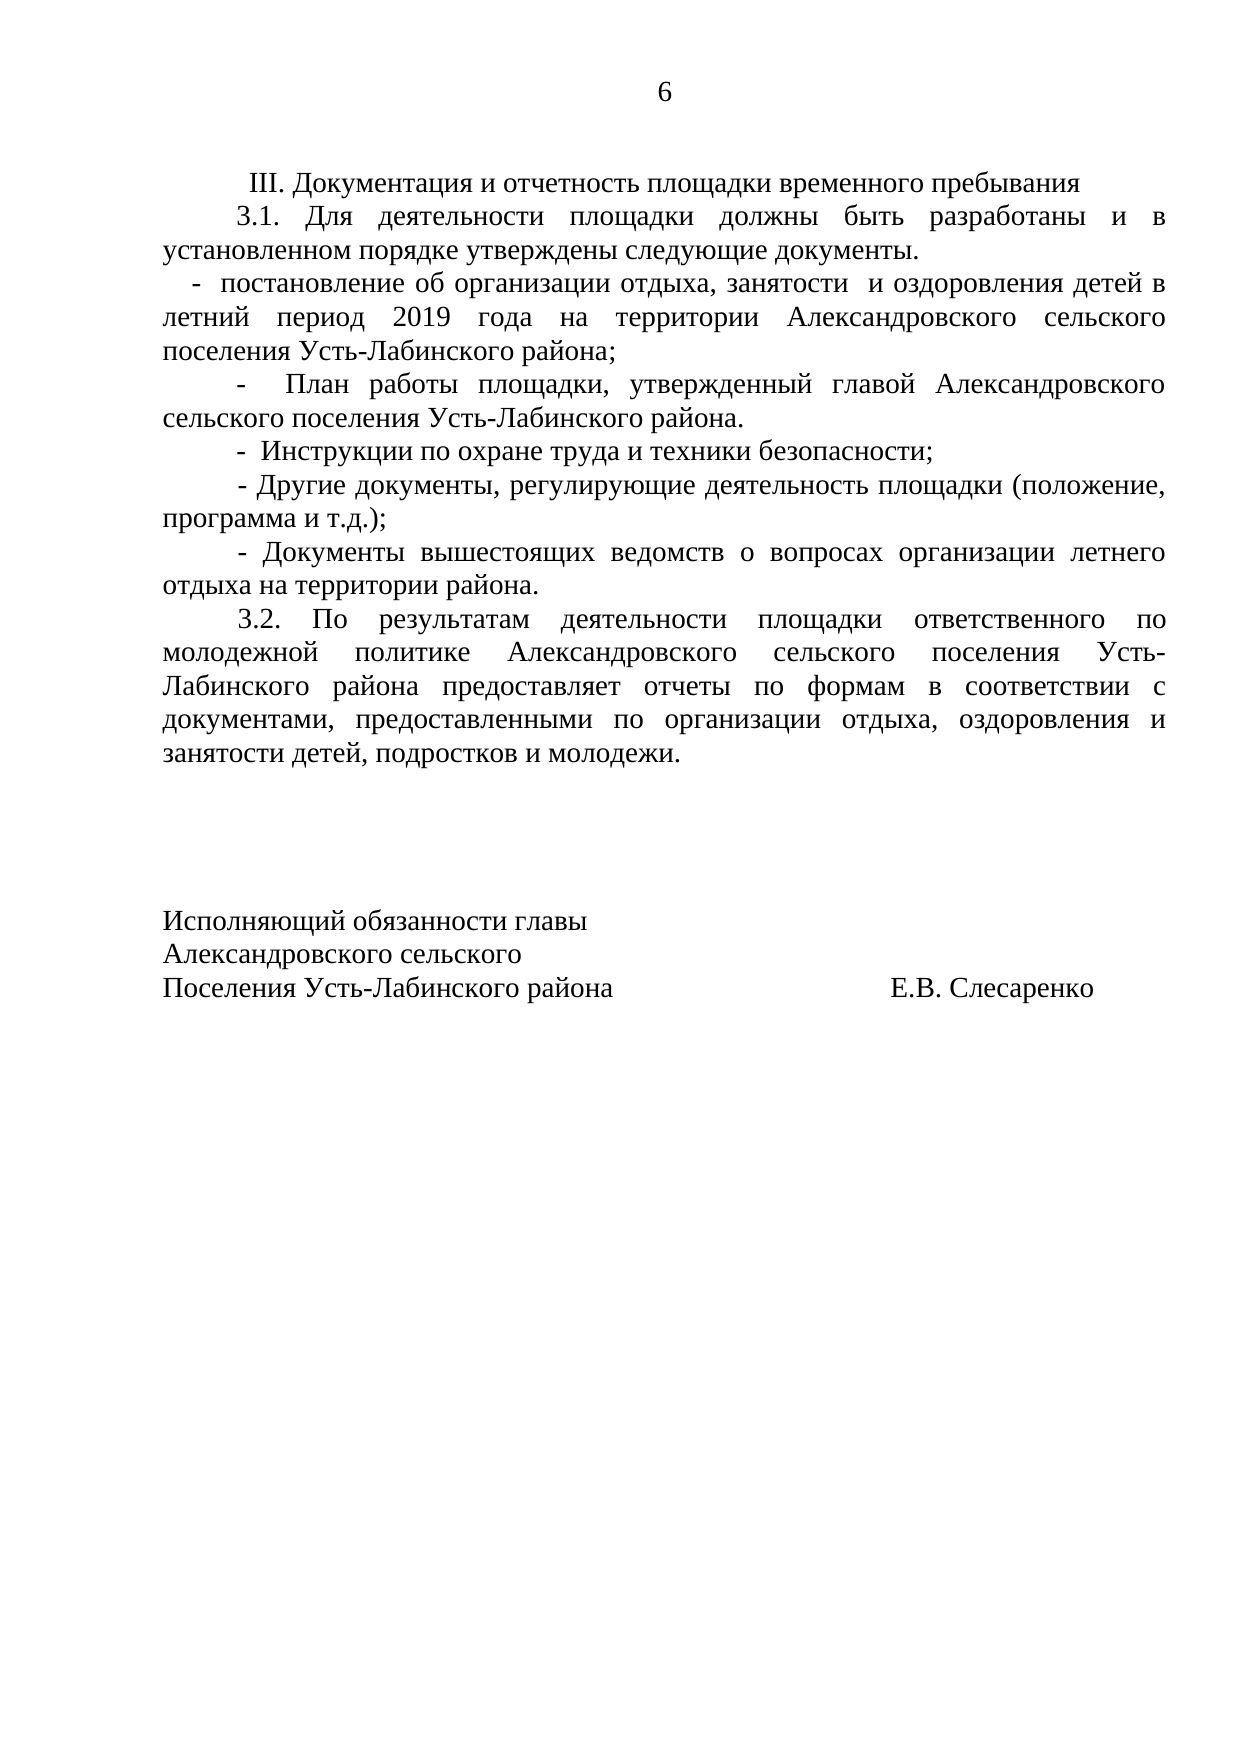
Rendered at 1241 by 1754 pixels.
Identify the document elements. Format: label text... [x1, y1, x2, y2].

text 3.1. Для деятельности площадки должны быть разработаны и в установленном порядке утверждены следующие документы. [162, 198, 1167, 266]
text Исполняющий обязанности главы [162, 903, 1167, 936]
text 3.2. По результатам деятельности площадки ответственного по молодежной политике Александровского сельского поселения Усть-Лабинского района предоставляет отчеты по формам в соответствии с документами, предоставленными по организации отдыха, оздоровления и занятости детей, подростков и молодежи. [162, 601, 1167, 769]
text III. Документация и отчетность площадки временного пребывания [162, 165, 1167, 198]
text - План работы площадки, утвержденный главой Александровского сельского поселения Усть-Лабинского района. [162, 366, 1167, 433]
text Поселения Усть-Лабинского района Е.В. Слесаренко [162, 970, 1167, 1003]
text - Документы вышестоящих ведомств о вопросах организации летнего отдыха на территории района. [162, 534, 1167, 601]
text - постановление об организации отдыха, занятости и оздоровления детей в летний период 2019 года на территории Александровского сельского поселения Усть-Лабинского района; [162, 266, 1167, 366]
text Александровского сельского [162, 936, 1167, 970]
text - Другие документы, регулирующие деятельность площадки (положение, программа и т.д.); [162, 467, 1167, 534]
text - Инструкции по охране труда и техники безопасности; [162, 433, 1167, 467]
